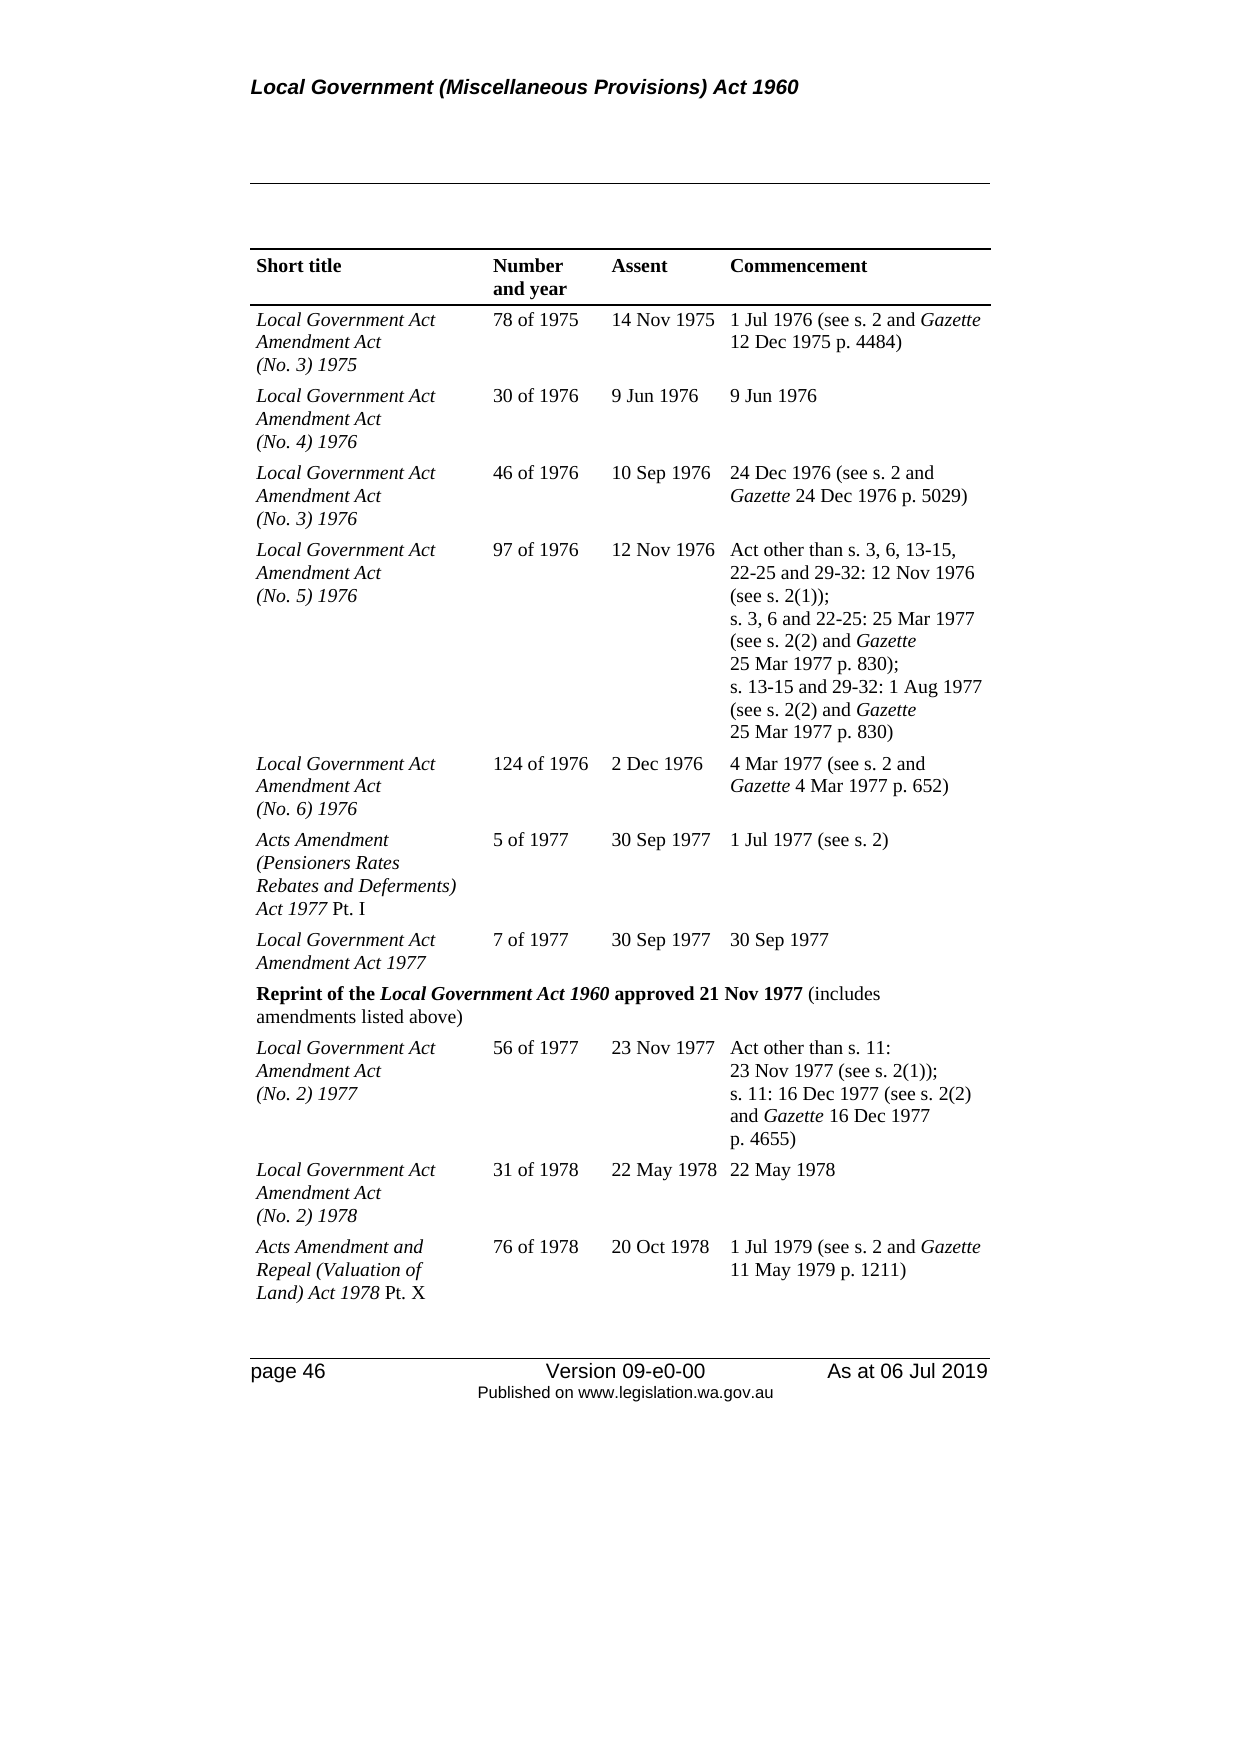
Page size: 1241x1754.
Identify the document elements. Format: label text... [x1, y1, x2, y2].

table_cell Local Government Act Amendment Act (No. 4) 1976 [250, 380, 487, 457]
table_cell 76 of 1978 [487, 1231, 606, 1308]
table_cell 4 Mar 1977 (see s. 2 and Gazette 4 Mar 1977 p. 652) [724, 748, 990, 824]
table_cell Act other than s. 11: 23 Nov 1977 (see s. 2(1)); s. 11: 16 Dec 1977 (see s. 2(2) and Gazette 16 Dec 1977 p. 4655) [724, 1032, 990, 1154]
table_header Number and year [487, 250, 606, 303]
table_cell 10 Sep 1976 [606, 457, 724, 534]
table_cell 30 Sep 1977 [606, 824, 724, 924]
table_header Short title [250, 250, 487, 303]
table_cell 30 Sep 1977 [724, 924, 990, 978]
table_cell Act other than s. 3, 6, 13-15, 22-25 and 29-32: 12 Nov 1976 (see s. 2(1)); s. 3, 6 and 22-25: 25 Mar 1977 (see s. 2(2) and Gazette 25 Mar 1977 p. 830); s. 13-15 and 29-32: 1 Aug 1977 (see s. 2(2) and Gazette 25 Mar 1977 p. 830) [724, 534, 990, 747]
table_cell 1 Jul 1976 (see s. 2 and Gazette 12 Dec 1975 p. 4484) [724, 306, 990, 380]
table_cell Local Government Act Amendment Act (No. 5) 1976 [250, 534, 487, 747]
table_cell Acts Amendment and Repeal (Valuation of Land) Act 1978 Pt. X [250, 1231, 487, 1308]
table_cell 124 of 1976 [487, 748, 606, 824]
table_cell Local Government Act Amendment Act (No. 2) 1977 [250, 1032, 487, 1154]
table_cell Local Government Act Amendment Act (No. 3) 1975 [250, 306, 487, 380]
table_cell 12 Nov 1976 [606, 534, 724, 747]
table_cell 1 Jul 1977 (see s. 2) [724, 824, 990, 924]
table_cell 22 May 1978 [606, 1154, 724, 1231]
table_cell 5 of 1977 [487, 824, 606, 924]
table_cell 14 Nov 1975 [606, 306, 724, 380]
table_cell 97 of 1976 [487, 534, 606, 747]
table_cell Local Government Act Amendment Act (No. 3) 1976 [250, 457, 487, 534]
table_cell 7 of 1977 [487, 924, 606, 978]
table_cell 24 Dec 1976 (see s. 2 and Gazette 24 Dec 1976 p. 5029) [724, 457, 990, 534]
table_cell Local Government Act Amendment Act 1977 [250, 924, 487, 978]
table_cell 56 of 1977 [487, 1032, 606, 1154]
table_cell Acts Amendment (Pensioners Rates Rebates and Deferments) Act 1977 Pt. I [250, 824, 487, 924]
table_cell Local Government Act Amendment Act (No. 6) 1976 [250, 748, 487, 824]
table_cell 2 Dec 1976 [606, 748, 724, 824]
table_cell 1 Jul 1979 (see s. 2 and Gazette 11 May 1979 p. 1211) [724, 1231, 990, 1308]
table_cell 78 of 1975 [487, 306, 606, 380]
table_cell Local Government Act Amendment Act (No. 2) 1978 [250, 1154, 487, 1231]
table_cell 46 of 1976 [487, 457, 606, 534]
table_header Commencement [724, 250, 991, 303]
table_cell 30 of 1976 [487, 380, 606, 457]
table_cell 20 Oct 1978 [606, 1231, 724, 1308]
table_cell 9 Jun 1976 [606, 380, 724, 457]
table_header Assent [606, 250, 724, 303]
table_cell 22 May 1978 [724, 1154, 990, 1231]
table_cell 9 Jun 1976 [724, 380, 990, 457]
table_cell Reprint of the Local Government Act 1960 approved 21 Nov 1977 (includes amendments listed above) [250, 978, 990, 1032]
table_cell 23 Nov 1977 [606, 1032, 724, 1154]
table_cell 30 Sep 1977 [606, 924, 724, 978]
table_cell 31 of 1978 [487, 1154, 606, 1231]
